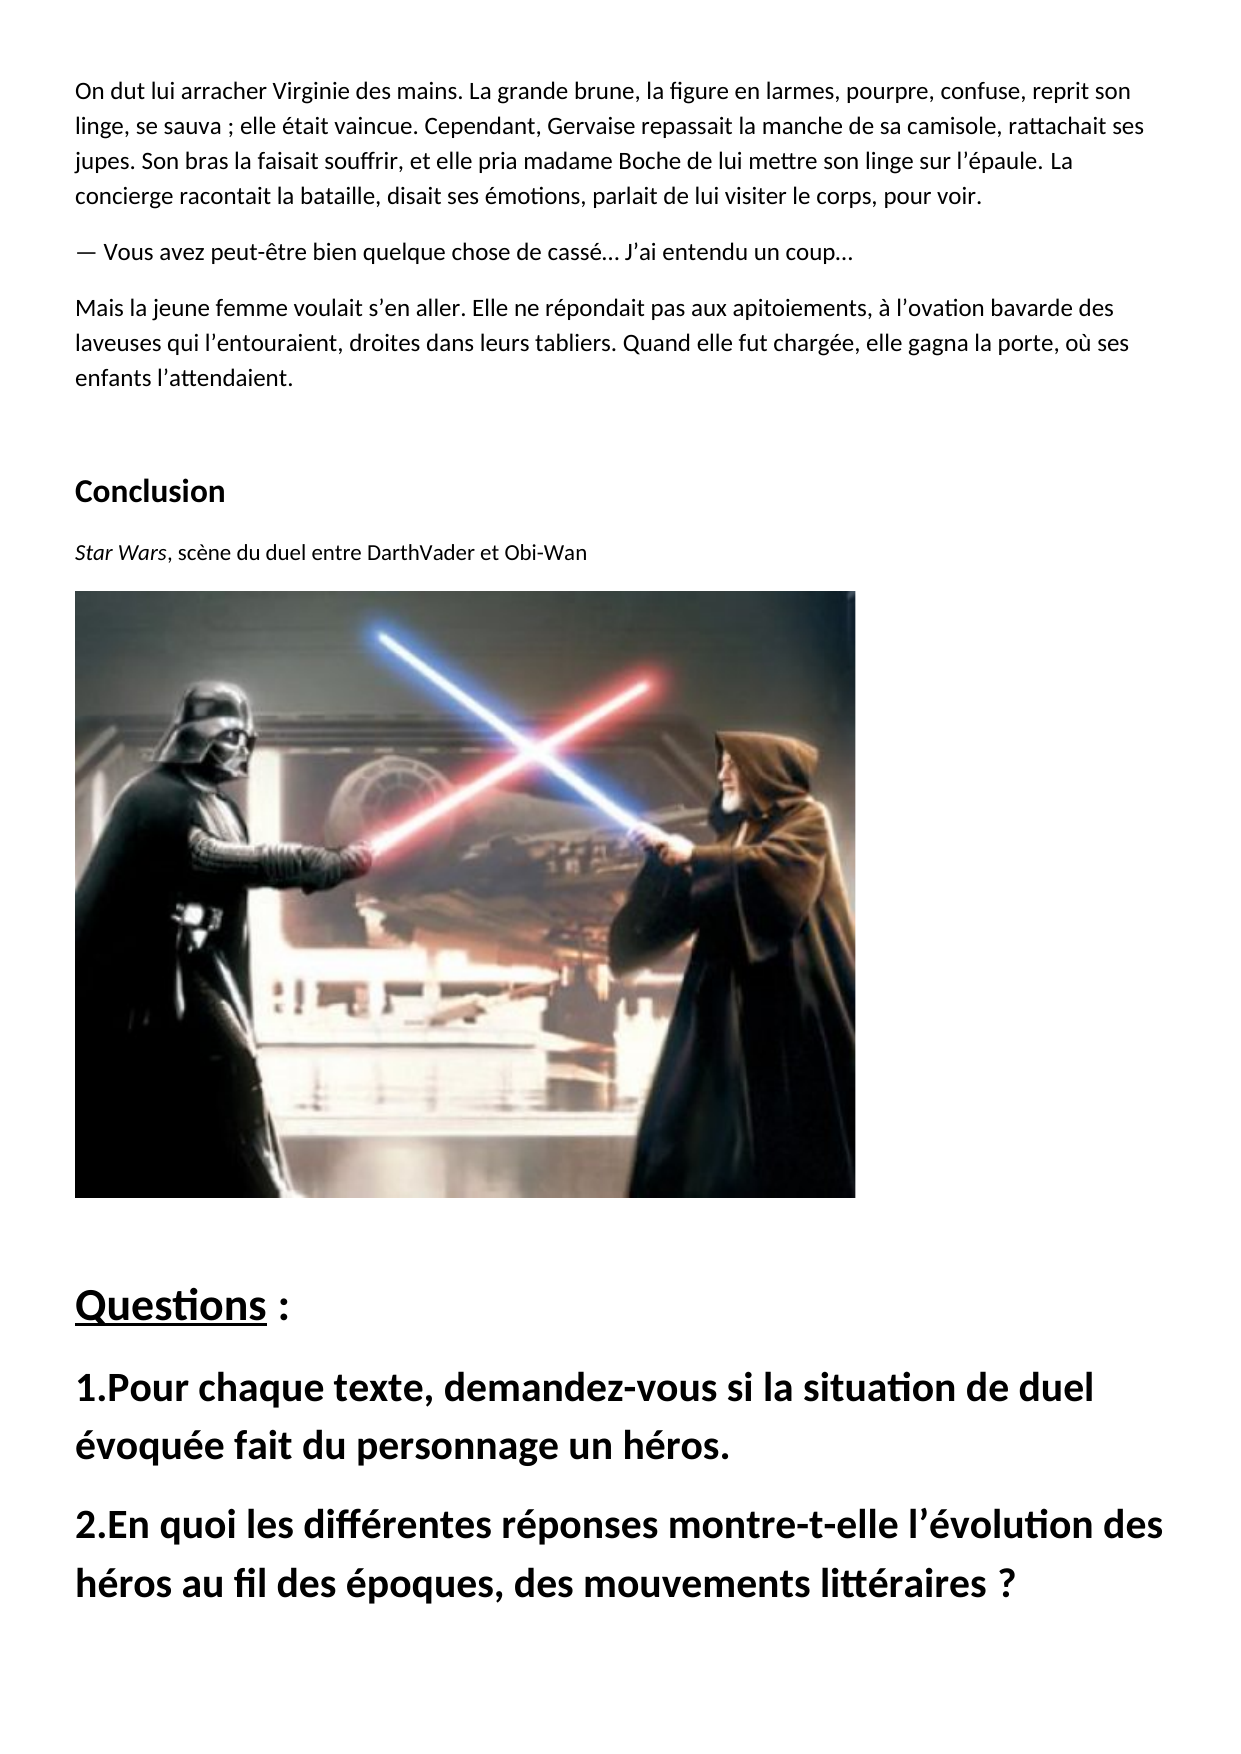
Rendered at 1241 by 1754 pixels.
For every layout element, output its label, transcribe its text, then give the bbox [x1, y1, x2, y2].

text On dut lui arracher Virginie des mains. La grande brune, la figure en larmes, pourpre, confuse, reprit son linge, se sauva ; elle était vaincue. Cependant, Gervaise repassait la manche de sa camisole, rattachait ses jupes. Son bras la faisait souffrir, et elle pria madame Boche de lui mettre son linge sur l’épaule. La concierge racontait la bataille, disait ses émotions, parlait de lui visiter le corps, pour voir. [75, 75, 1165, 211]
text — Vous avez peut-être bien quelque chose de cassé… J’ai entendu un coup… [75, 236, 1165, 266]
text Questions : [75, 1276, 1165, 1332]
text Mais la jeune femme voulait s’en aller. Elle ne répondait pas aux apitoiements, à l’ovation bavarde des laveuses qui l’entouraient, droites dans leurs tabliers. Quand elle fut chargée, elle gagna la porte, où ses enfants l’attendaient. [75, 292, 1165, 392]
text 1.Pour chaque texte, demandez-vous si la situation de duel évoquée fait du personnage un héros. [75, 1361, 1165, 1470]
picture [75, 591, 856, 1198]
text Star Wars, scène du duel entre DarthVader et Obi-Wan [75, 538, 1165, 566]
text Conclusion [75, 471, 1165, 511]
text 2.En quoi les différentes réponses montre-t-elle l’évolution des héros au fil des époques, des mouvements littéraires ? [75, 1498, 1165, 1608]
